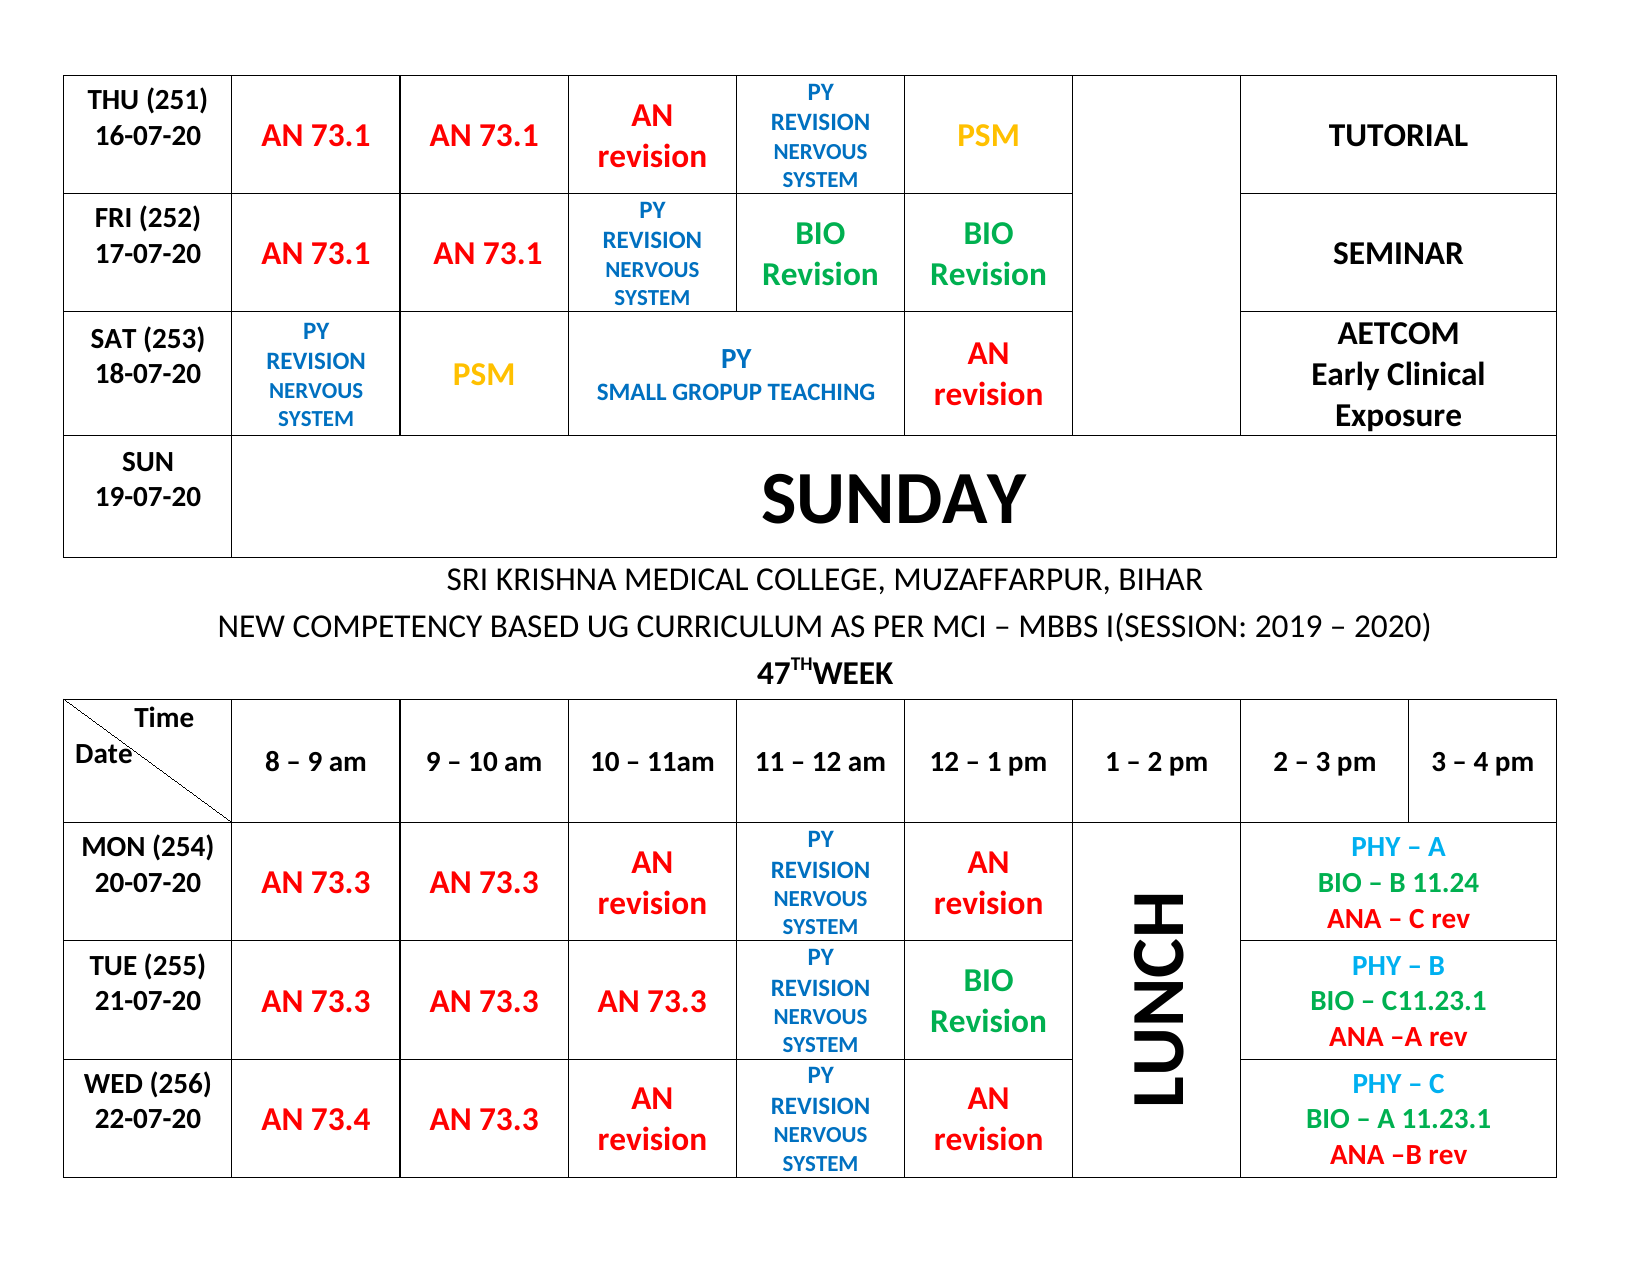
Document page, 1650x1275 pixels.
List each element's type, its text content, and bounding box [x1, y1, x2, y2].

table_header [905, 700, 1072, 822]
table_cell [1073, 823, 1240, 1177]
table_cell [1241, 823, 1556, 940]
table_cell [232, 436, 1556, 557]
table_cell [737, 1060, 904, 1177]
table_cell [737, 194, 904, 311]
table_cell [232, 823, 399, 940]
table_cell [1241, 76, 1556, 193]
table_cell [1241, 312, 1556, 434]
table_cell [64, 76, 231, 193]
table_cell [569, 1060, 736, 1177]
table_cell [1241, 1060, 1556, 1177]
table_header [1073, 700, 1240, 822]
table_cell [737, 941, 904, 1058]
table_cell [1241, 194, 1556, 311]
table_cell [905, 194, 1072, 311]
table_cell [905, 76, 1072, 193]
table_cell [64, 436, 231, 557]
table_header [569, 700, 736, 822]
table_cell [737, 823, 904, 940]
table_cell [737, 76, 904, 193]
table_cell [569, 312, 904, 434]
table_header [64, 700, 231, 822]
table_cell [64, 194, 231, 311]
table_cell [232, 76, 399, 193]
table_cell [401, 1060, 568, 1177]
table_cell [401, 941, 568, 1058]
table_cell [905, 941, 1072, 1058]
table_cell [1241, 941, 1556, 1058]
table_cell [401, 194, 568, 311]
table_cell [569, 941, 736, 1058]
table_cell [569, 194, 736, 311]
text NEW COMPETENCY BASED UG CURRICULUM AS PER MCI – MBBS I(SESSION: 2019 – 2020) [75, 605, 1575, 646]
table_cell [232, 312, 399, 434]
text 47THWEEK [75, 652, 1575, 692]
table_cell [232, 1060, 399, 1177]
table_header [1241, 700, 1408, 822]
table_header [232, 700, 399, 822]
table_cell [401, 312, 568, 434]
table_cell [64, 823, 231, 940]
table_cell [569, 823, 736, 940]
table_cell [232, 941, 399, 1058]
text SRI KRISHNA MEDICAL COLLEGE, MUZAFFARPUR, BIHAR [75, 558, 1575, 599]
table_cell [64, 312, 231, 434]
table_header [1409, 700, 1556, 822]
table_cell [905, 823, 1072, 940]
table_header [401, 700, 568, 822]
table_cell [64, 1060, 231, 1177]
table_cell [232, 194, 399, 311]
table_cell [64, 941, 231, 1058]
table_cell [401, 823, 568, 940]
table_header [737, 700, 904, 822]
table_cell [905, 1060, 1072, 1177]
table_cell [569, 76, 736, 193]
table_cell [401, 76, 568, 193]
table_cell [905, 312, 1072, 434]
